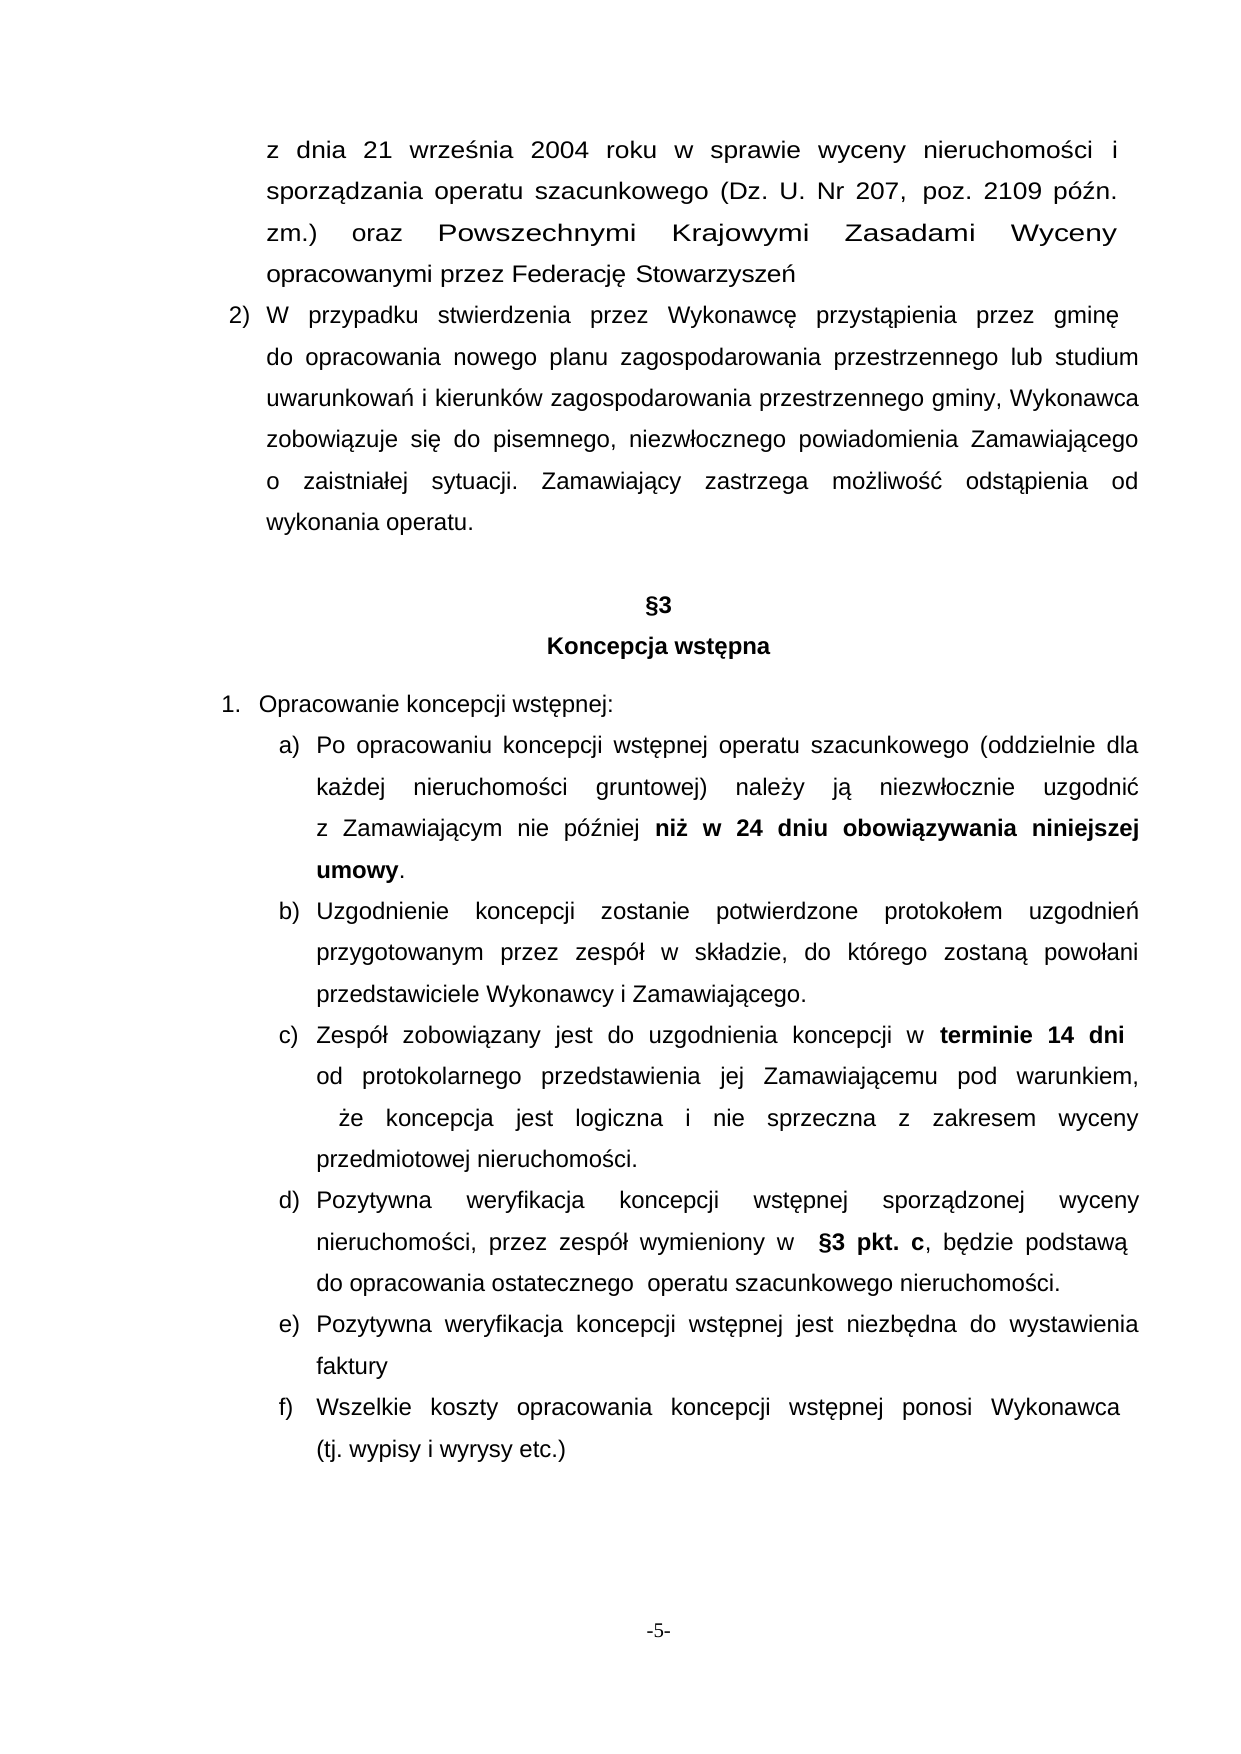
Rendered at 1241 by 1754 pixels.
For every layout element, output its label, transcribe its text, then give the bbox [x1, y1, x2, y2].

list Wszelkie koszty opracowania koncepcji wstępnej ponosi Wykonawca (tj. wypisy i wyrysy etc.) [278, 1393, 1140, 1462]
list Pozytywna weryfikacja koncepcji wstępnej jest niezbędna do wystawienia faktury [278, 1310, 1140, 1379]
text §3 Koncepcja wstępna [177, 591, 1140, 660]
list Zespół zobowiązany jest do uzgodnienia koncepcji w terminie 14 dni od protokolarnego przedstawienia jej Zamawiającemu pod warunkiem, że koncepcja jest logiczna i nie sprzeczna z zakresem wyceny przedmiotowej nieruchomości. [278, 1021, 1140, 1173]
list W przypadku stwierdzenia przez Wykonawcę przystąpienia przez gminę do opracowania nowego planu zagospodarowania przestrzennego lub studium uwarunkowań i kierunków zagospodarowania przestrzennego gminy, Wykonawca zobowiązuje się do pisemnego, niezwłocznego powiadomienia Zamawiającego o zaistniałej sytuacji. Zamawiający zastrzega możliwość odstąpienia od wykonania operatu. [229, 301, 1140, 536]
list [229, 136, 1118, 287]
list Opracowanie koncepcji wstępnej: [221, 690, 1140, 718]
list Uzgodnienie koncepcji zostanie potwierdzone protokołem uzgodnień przygotowanym przez zespół w składzie, do którego zostaną powołani przedstawiciele Wykonawcy i Zamawiającego. [278, 897, 1140, 1007]
list Pozytywna weryfikacja koncepcji wstępnej sporządzonej wyceny nieruchomości, przez zespół wymieniony w §3 pkt. c, będzie podstawą do opracowania ostatecznego operatu szacunkowego nieruchomości. [278, 1186, 1140, 1297]
list Po opracowaniu koncepcji wstępnej operatu szacunkowego (oddzielnie dla każdej nieruchomości gruntowej) należy ją niezwłocznie uzgodnić z Zamawiającym nie później niż w 24 dniu obowiązywania niniejszej umowy. [278, 731, 1140, 883]
